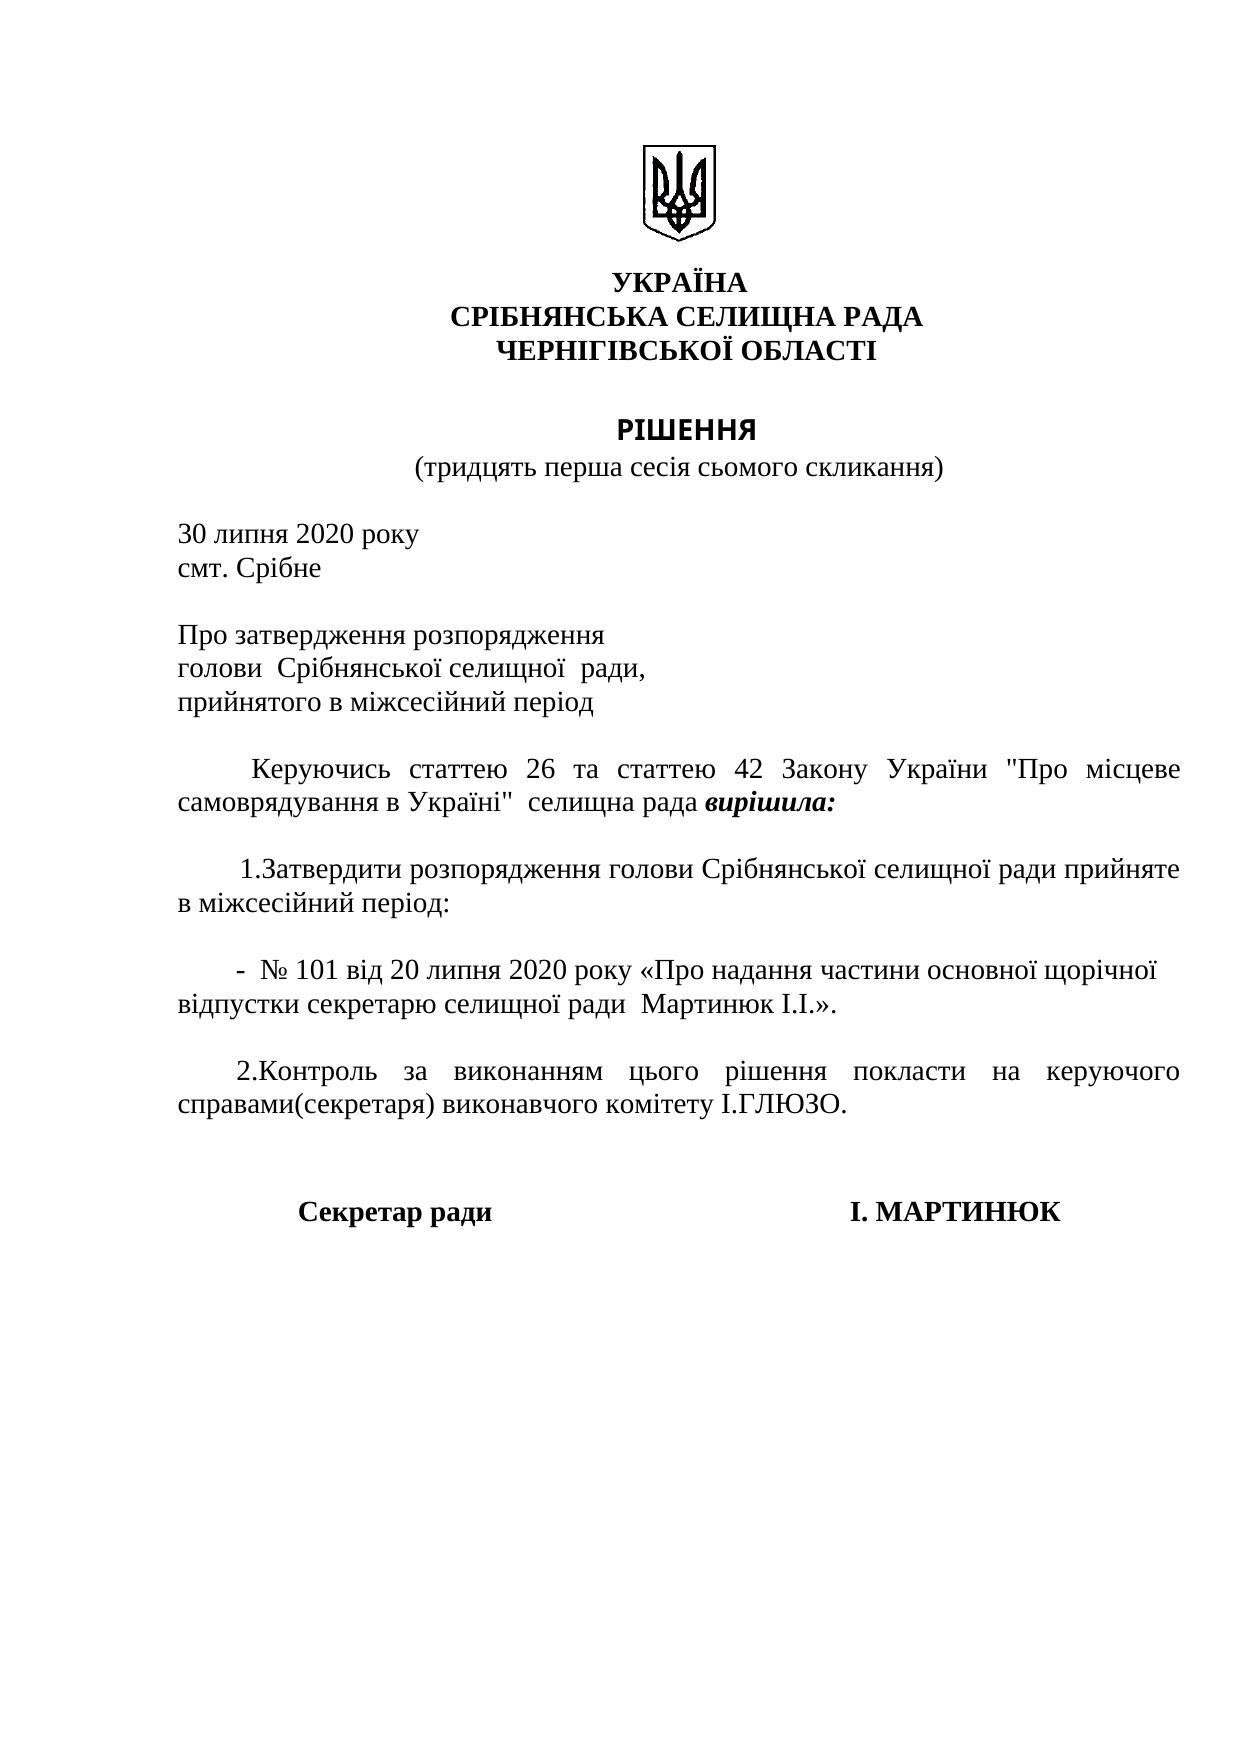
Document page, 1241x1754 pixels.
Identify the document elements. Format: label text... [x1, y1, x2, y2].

text ЧЕРНІГІВСЬКОЇ ОБЛАСТІ [148, 333, 1181, 366]
text прийнятого в міжсесійний період [177, 684, 1181, 717]
text 1.Затвердити розпорядження голови Срібнянської селищної ради прийняте в міжсесійний період: [177, 852, 1181, 919]
text - № 101 від 20 липня 2020 року «Про надання частини основної щорічної відпустки секретарю селищної ради Мартинюк І.І.». [177, 952, 1181, 1019]
text РІШЕННЯ [148, 409, 1181, 449]
list 2.Контроль за виконанням цього рішення покласти на керуючого справами(секретаря) виконавчого комітету І.ГЛЮЗО. [177, 1053, 1181, 1120]
text Про затвердження розпорядження [177, 617, 1181, 650]
text Секретар ради І. МАРТИНЮК [177, 1194, 1181, 1228]
text (тридцять перша сесія сьомого скликання) [177, 449, 1181, 483]
text УКРАЇНА [177, 266, 1181, 299]
text 30 липня 2020 року [177, 516, 1181, 550]
text СРІБНЯНСЬКА СЕЛИЩНА РАДА [148, 299, 1181, 333]
text голови Срібнянської селищної ради, [177, 650, 1181, 684]
text смт. Срібне [177, 550, 1181, 583]
text Керуючись статтею 26 та статтею 42 Закону України "Про місцеве самоврядування в Україні" селищна рада вирішила: [177, 751, 1181, 818]
